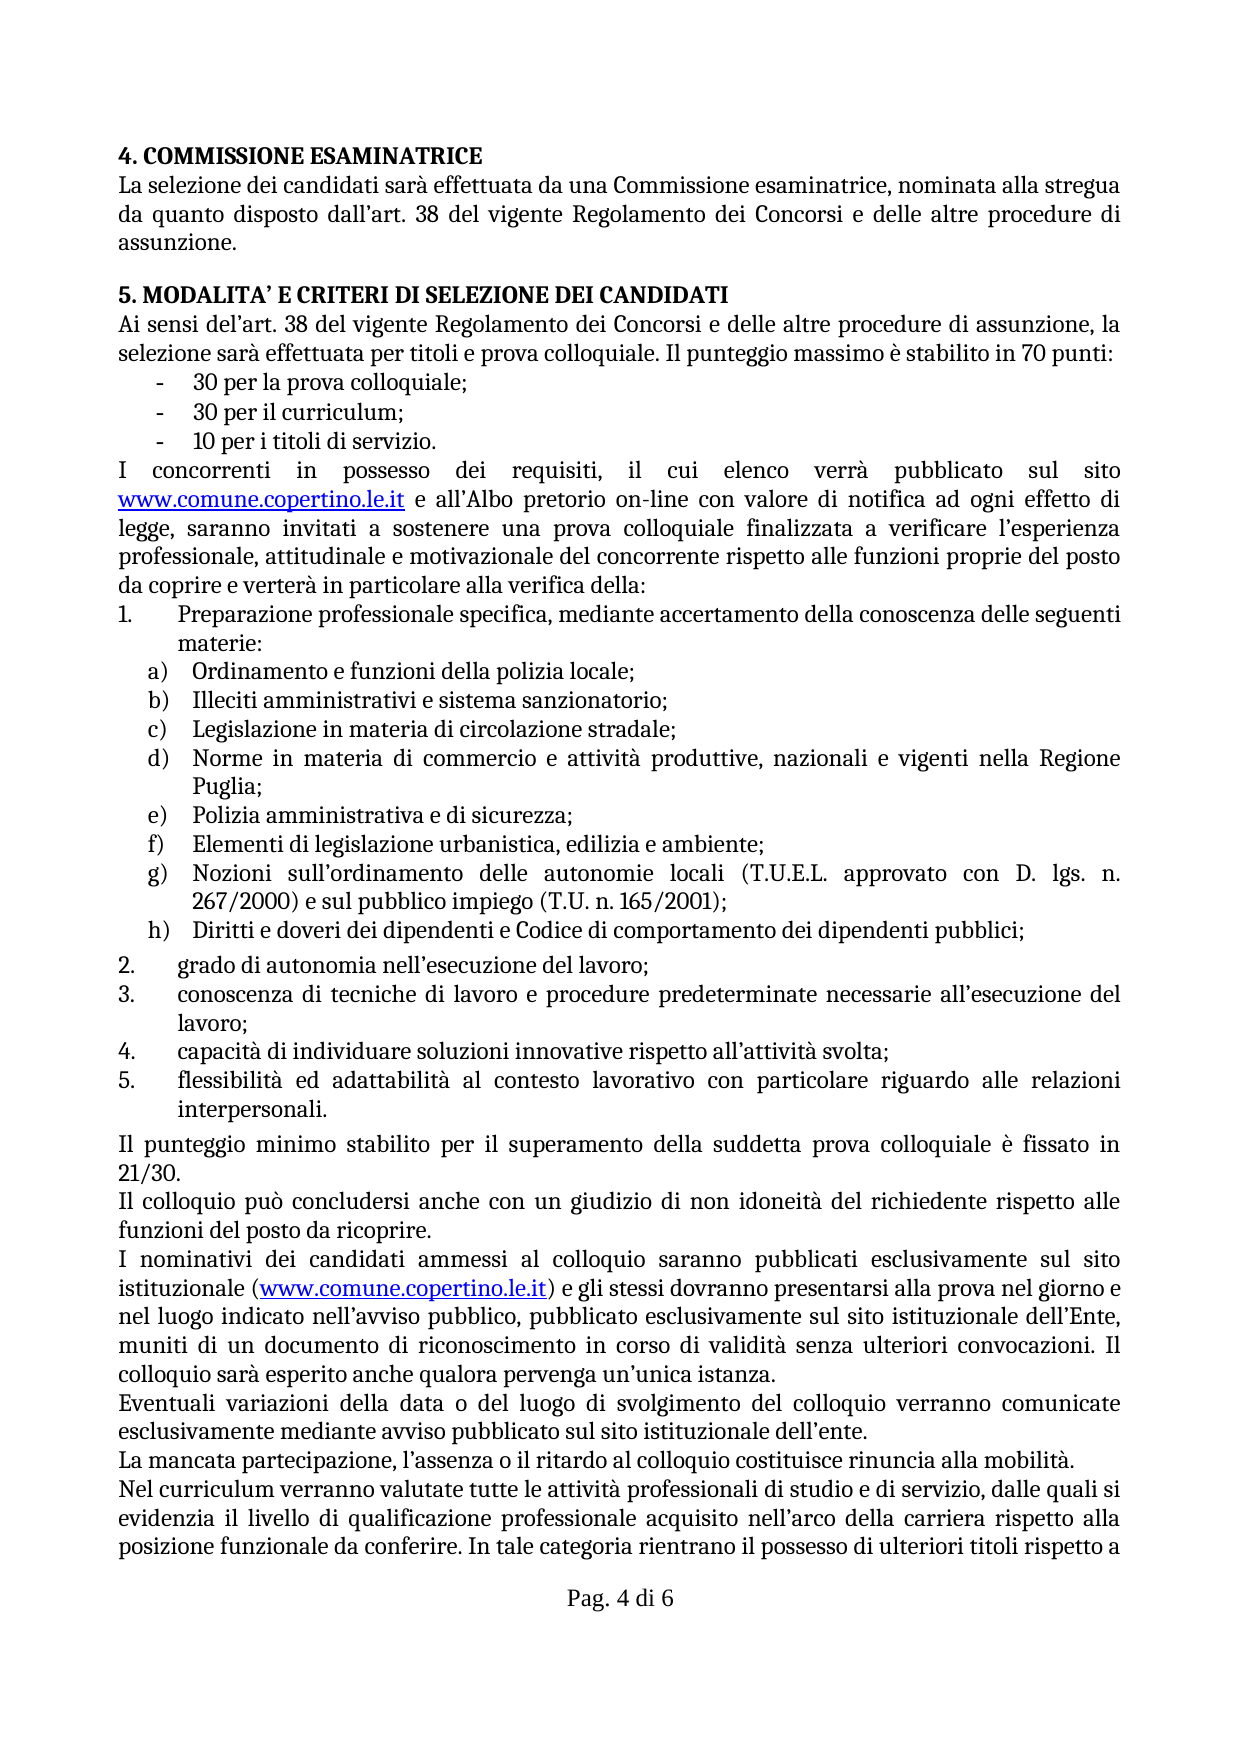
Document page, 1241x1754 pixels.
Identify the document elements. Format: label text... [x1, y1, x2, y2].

list Legislazione in materia di circolazione stradale; [148, 715, 1122, 743]
text Il punteggio minimo stabilito per il superamento della suddetta prova colloquiale è fissato in 21/30. [118, 1130, 1122, 1187]
list flessibilità ed adattabilità al contesto lavorativo con particolare riguardo alle relazioni interpersonali. [118, 1066, 1122, 1123]
text I concorrenti in possesso dei requisiti, il cui elenco verrà pubblicato sul sito www.comune.copertino.le.it e all’Albo pretorio on-line con valore di notifica ad ogni effetto di legge, saranno invitati a sostenere una prova colloquiale finalizzata a verificare l’esperienza professionale, attitudinale e motivazionale del concorrente rispetto alle funzioni proprie del posto da coprire e verterà in particolare alla verifica della: [118, 456, 1122, 600]
list Norme in materia di commercio e attività produttive, nazionali e vigenti nella Regione Puglia; [148, 743, 1122, 801]
list Illeciti amministrativi e sistema sanzionatorio; [148, 686, 1122, 715]
list grado di autonomia nell’esecuzione del lavoro; [118, 951, 1122, 980]
text 5. MODALITA’ E CRITERI DI SELEZIONE DEI CANDIDATI [118, 281, 1122, 310]
list Polizia amministrativa e di sicurezza; [148, 801, 1122, 830]
list Preparazione professionale specifica, mediante accertamento della conoscenza delle seguenti materie: [118, 600, 1122, 657]
list Diritti e doveri dei dipendenti e Codice di comportamento dei dipendenti pubblici; [148, 916, 1122, 945]
text Eventuali variazioni della data o del luogo di svolgimento del colloquio verranno comunicate esclusivamente mediante avviso pubblicato sul sito istituzionale dell’ente. [118, 1388, 1122, 1446]
list Elementi di legislazione urbanistica, edilizia e ambiente; [148, 830, 1122, 858]
text Il colloquio può concludersi anche con un giudizio di non idoneità del richiedente rispetto alle funzioni del posto da ricoprire. [118, 1187, 1122, 1245]
list capacità di individuare soluzioni innovative rispetto all’attività svolta; [118, 1037, 1122, 1066]
list 30 per il curriculum; [156, 397, 1122, 426]
text La selezione dei candidati sarà effettuata da una Commissione esaminatrice, nominata alla stregua da quanto disposto dall’art. 38 del vigente Regolamento dei Concorsi e delle altre procedure di assunzione. [118, 171, 1122, 257]
text 4. COMMISSIONE ESAMINATRICE [118, 142, 1122, 171]
list conoscenza di tecniche di lavoro e procedure predeterminate necessarie all’esecuzione del lavoro; [118, 980, 1122, 1037]
list Ordinamento e funzioni della polizia locale; [148, 657, 1122, 686]
text La mancata partecipazione, l’assenza o il ritardo al colloquio costituisce rinuncia alla mobilità. [118, 1446, 1122, 1475]
text Ai sensi del’art. 38 del vigente Regolamento dei Concorsi e delle altre procedure di assunzione, la selezione sarà effettuata per titoli e prova colloquiale. Il punteggio massimo è stabilito in 70 punti: [118, 310, 1122, 367]
list 30 per la prova colloquiale; [156, 367, 1122, 397]
text I nominativi dei candidati ammessi al colloquio saranno pubblicati esclusivamente sul sito istituzionale (www.comune.copertino.le.it) e gli stessi dovranno presentarsi alla prova nel giorno e nel luogo indicato nell’avviso pubblico, pubblicato esclusivamente sul sito istituzionale dell’Ente, muniti di un documento di riconoscimento in corso di validità senza ulteriori convocazioni. Il colloquio sarà esperito anche qualora pervenga un’unica istanza. [118, 1245, 1122, 1388]
list 10 per i titoli di servizio. [156, 426, 1122, 456]
list Nozioni sull’ordinamento delle autonomie locali (T.U.E.L. approvato con D. lgs. n. 267/2000) e sul pubblico impiego (T.U. n. 165/2001); [148, 858, 1122, 916]
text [118, 1475, 1122, 1561]
